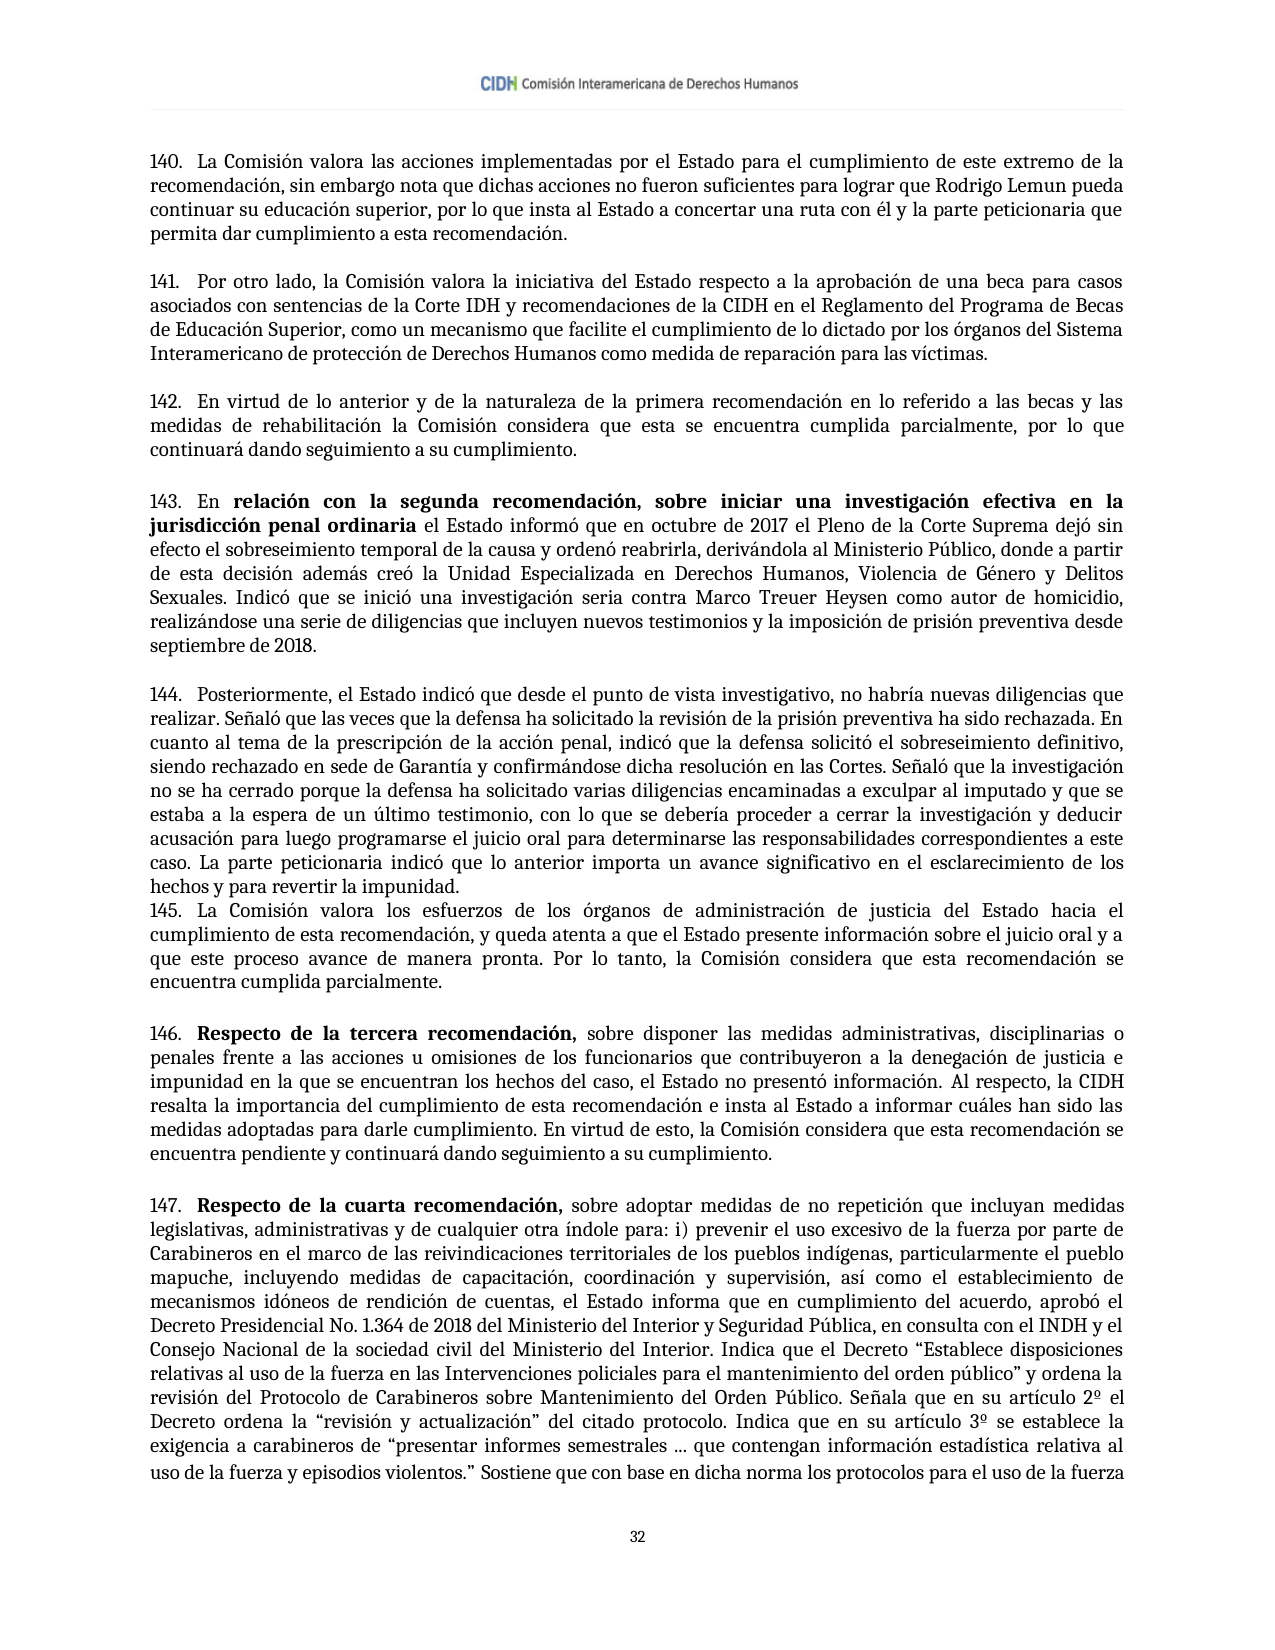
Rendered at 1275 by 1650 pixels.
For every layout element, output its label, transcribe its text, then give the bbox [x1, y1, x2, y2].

list Respecto de la tercera recomendación, sobre disponer las medidas administrativas, disciplinarias o penales frente a las acciones u omisiones de los funcionarios que contribuyeron a la denegación de justicia e impunidad en la que se encuentran los hechos del caso, el Estado no presentó información. Al respecto, la CIDH resalta la importancia del cumplimiento de esta recomendación e insta al Estado a informar cuáles han sido las medidas adoptadas para darle cumplimiento. En virtud de esto, la Comisión considera que esta recomendación se encuentra pendiente y continuará dando seguimiento a su cumplimiento. [150, 1022, 1125, 1166]
list Posteriormente, el Estado indicó que desde el punto de vista investigativo, no habría nuevas diligencias que realizar. Señaló que las veces que la defensa ha solicitado la revisión de la prisión preventiva ha sido rechazada. En cuanto al tema de la prescripción de la acción penal, indicó que la defensa solicitó el sobreseimiento definitivo, siendo rechazado en sede de Garantía y confirmándose dicha resolución en las Cortes. Señaló que la investigación no se ha cerrado porque la defensa ha solicitado varias diligencias encaminadas a exculpar al imputado y que se estaba a la espera de un último testimonio, con lo que se debería proceder a cerrar la investigación y deducir acusación para luego programarse el juicio oral para determinarse las responsabilidades correspondientes a este caso. La parte peticionaria indicó que lo anterior importa un avance significativo en el esclarecimiento de los hechos y para revertir la impunidad. [150, 683, 1125, 898]
picture [475, 75, 800, 93]
list Por otro lado, la Comisión valora la iniciativa del Estado respecto a la aprobación de una beca para casos asociados con sentencias de la Corte IDH y recomendaciones de la CIDH en el Reglamento del Programa de Becas de Educación Superior, como un mecanismo que facilite el cumplimiento de lo dictado por los órganos del Sistema Interamericano de protección de Derechos Humanos como medida de reparación para las víctimas. [150, 270, 1125, 366]
list En virtud de lo anterior y de la naturaleza de la primera recomendación en lo referido a las becas y las medidas de rehabilitación la Comisión considera que esta se encuentra cumplida parcialmente, por lo que continuará dando seguimiento a su cumplimiento. [150, 389, 1125, 461]
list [150, 1194, 1125, 1485]
list La Comisión valora los esfuerzos de los órganos de administración de justicia del Estado hacia el cumplimiento de esta recomendación, y queda atenta a que el Estado presente información sobre el juicio oral y a que este proceso avance de manera pronta. Por lo tanto, la Comisión considera que esta recomendación se encuentra cumplida parcialmente. [150, 898, 1125, 994]
list La Comisión valora las acciones implementadas por el Estado para el cumplimiento de este extremo de la recomendación, sin embargo nota que dichas acciones no fueron suficientes para lograr que Rodrigo Lemun pueda continuar su educación superior, por lo que insta al Estado a concertar una ruta con él y la parte peticionaria que permita dar cumplimiento a esta recomendación. [150, 150, 1125, 246]
list En relación con la segunda recomendación, sobre iniciar una investigación efectiva en la jurisdicción penal ordinaria el Estado informó que en octubre de 2017 el Pleno de la Corte Suprema dejó sin efecto el sobreseimiento temporal de la causa y ordenó reabrirla, derivándola al Ministerio Público, donde a partir de esta decisión además creó la Unidad Especializada en Derechos Humanos, Violencia de Género y Delitos Sexuales. Indicó que se inició una investigación seria contra Marco Treuer Heysen como autor de homicidio, realizándose una serie de diligencias que incluyen nuevos testimonios y la imposición de prisión preventiva desde septiembre de 2018. [150, 489, 1125, 657]
